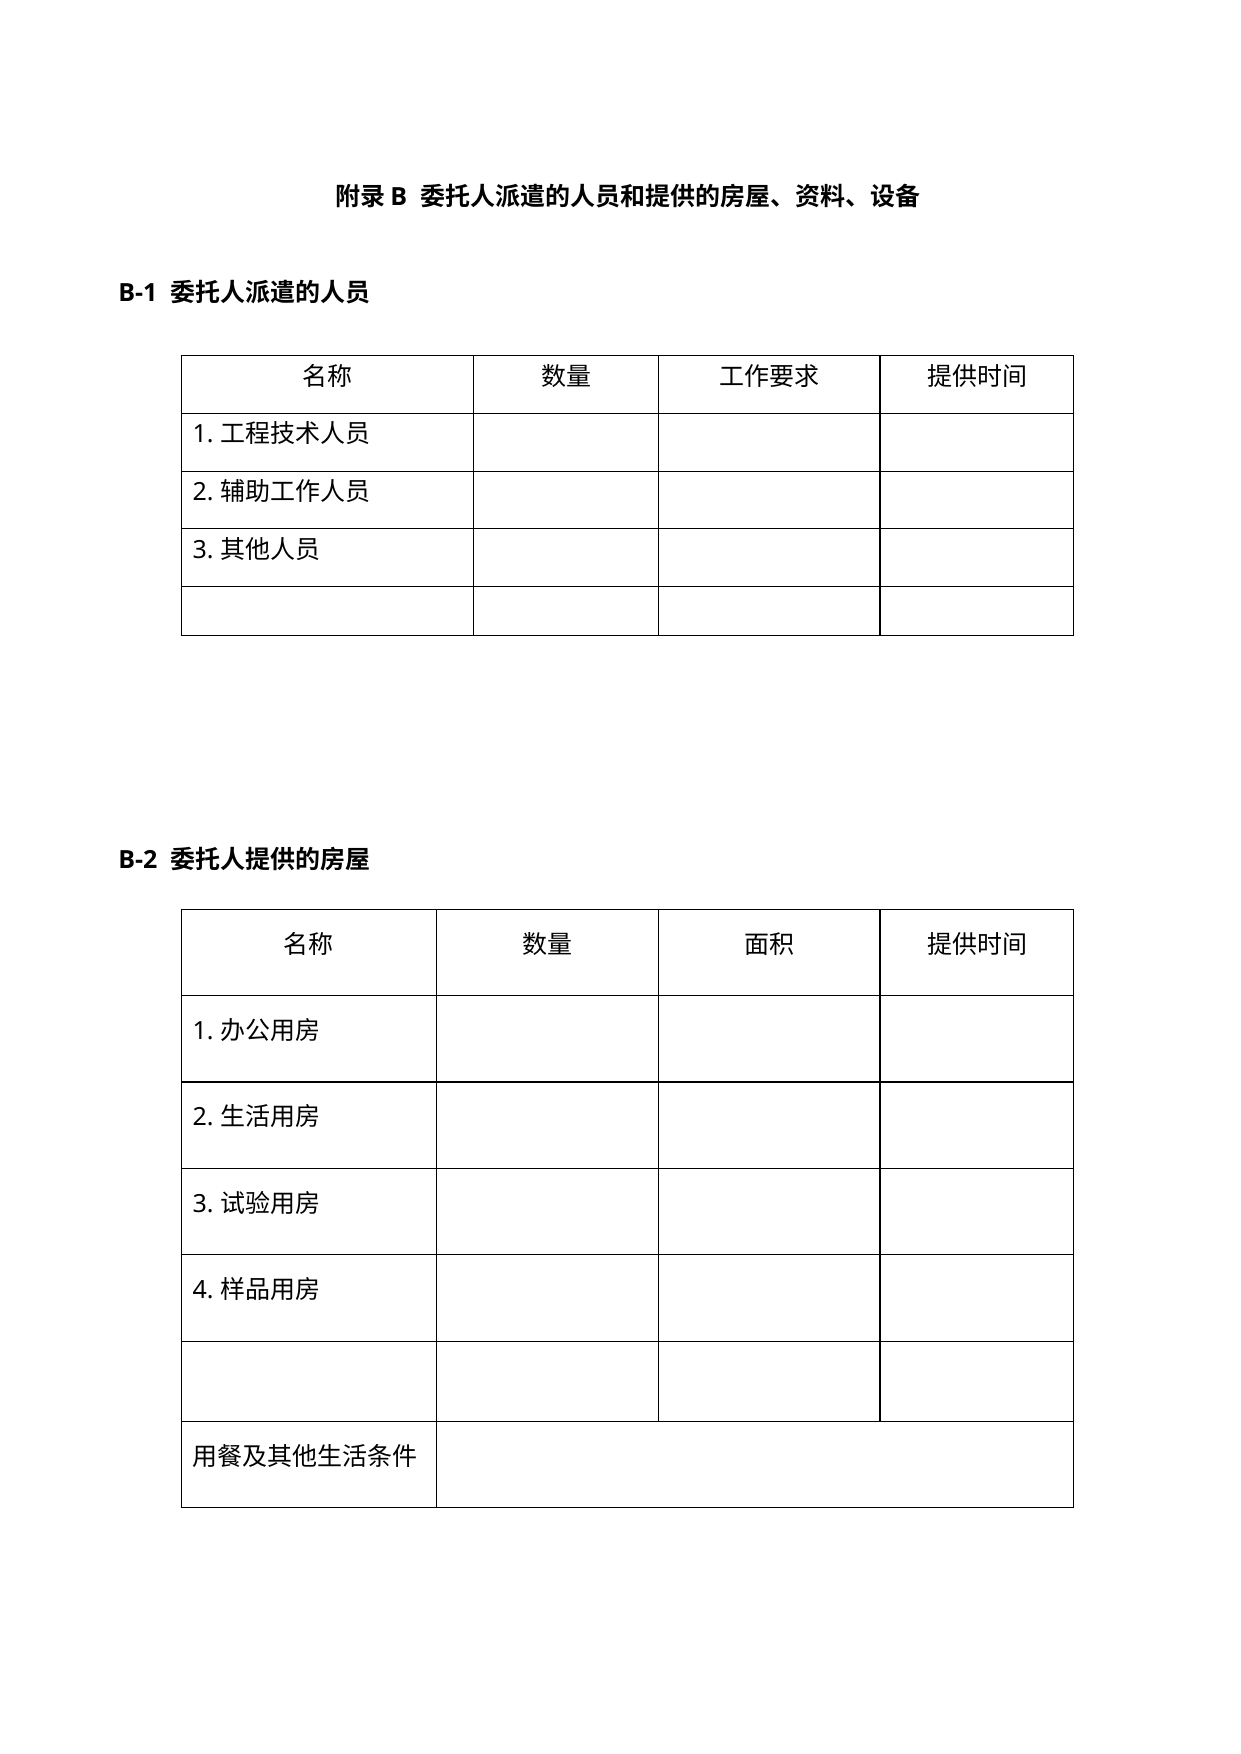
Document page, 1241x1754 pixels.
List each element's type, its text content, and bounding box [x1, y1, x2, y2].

table_cell [659, 587, 879, 635]
table_header 提供时间 [881, 910, 1073, 995]
table_cell [474, 472, 658, 528]
table_cell [659, 1169, 879, 1254]
table_cell [881, 1083, 1073, 1168]
table_cell [182, 1342, 436, 1421]
table_cell [437, 1255, 658, 1341]
table_cell [881, 587, 1073, 635]
text B-2 委托人提供的房屋 [118, 826, 1137, 891]
table_header 提供时间 [881, 356, 1073, 413]
table_cell [659, 414, 879, 471]
table_cell [474, 529, 658, 586]
table_cell [659, 1342, 879, 1421]
table_cell 4. 样品用房 [182, 1255, 436, 1341]
table_cell [881, 1255, 1073, 1341]
table_header 名称 [182, 910, 436, 995]
table_cell [437, 1083, 658, 1168]
table_cell [659, 996, 879, 1081]
table_cell [881, 996, 1073, 1081]
table_cell 1. 办公用房 [182, 996, 436, 1081]
table_cell [437, 1422, 1073, 1507]
table_cell 3. 其他人员 [182, 529, 473, 586]
table_header 数量 [474, 356, 658, 413]
table_cell [182, 587, 473, 635]
table_cell [881, 1169, 1073, 1254]
table_cell [659, 472, 879, 528]
table_cell [437, 1342, 658, 1421]
text 附录B 委托人派遣的人员和提供的房屋、资料、设备 [118, 162, 1137, 227]
table_cell [659, 1083, 879, 1168]
text B-1 委托人派遣的人员 [118, 258, 1137, 323]
table_cell 1. 工程技术人员 [182, 414, 473, 471]
table_cell [659, 1255, 879, 1341]
table_cell [881, 472, 1073, 528]
table_cell [474, 414, 658, 471]
table_header 面积 [659, 910, 879, 995]
table_cell 2. 生活用房 [182, 1083, 436, 1168]
table_cell [881, 414, 1073, 471]
table_cell [437, 996, 658, 1081]
table_header 名称 [182, 356, 473, 413]
table_cell [437, 1169, 658, 1254]
table_cell [659, 529, 879, 586]
table_cell 2. 辅助工作人员 [182, 472, 473, 528]
table_header 数量 [437, 910, 658, 995]
table_cell [474, 587, 658, 635]
table_cell 3. 试验用房 [182, 1169, 436, 1254]
table_cell [881, 1342, 1073, 1421]
table_header 工作要求 [659, 356, 879, 413]
table_cell [881, 529, 1073, 586]
table_cell 用餐及其他生活条件 [182, 1422, 436, 1507]
